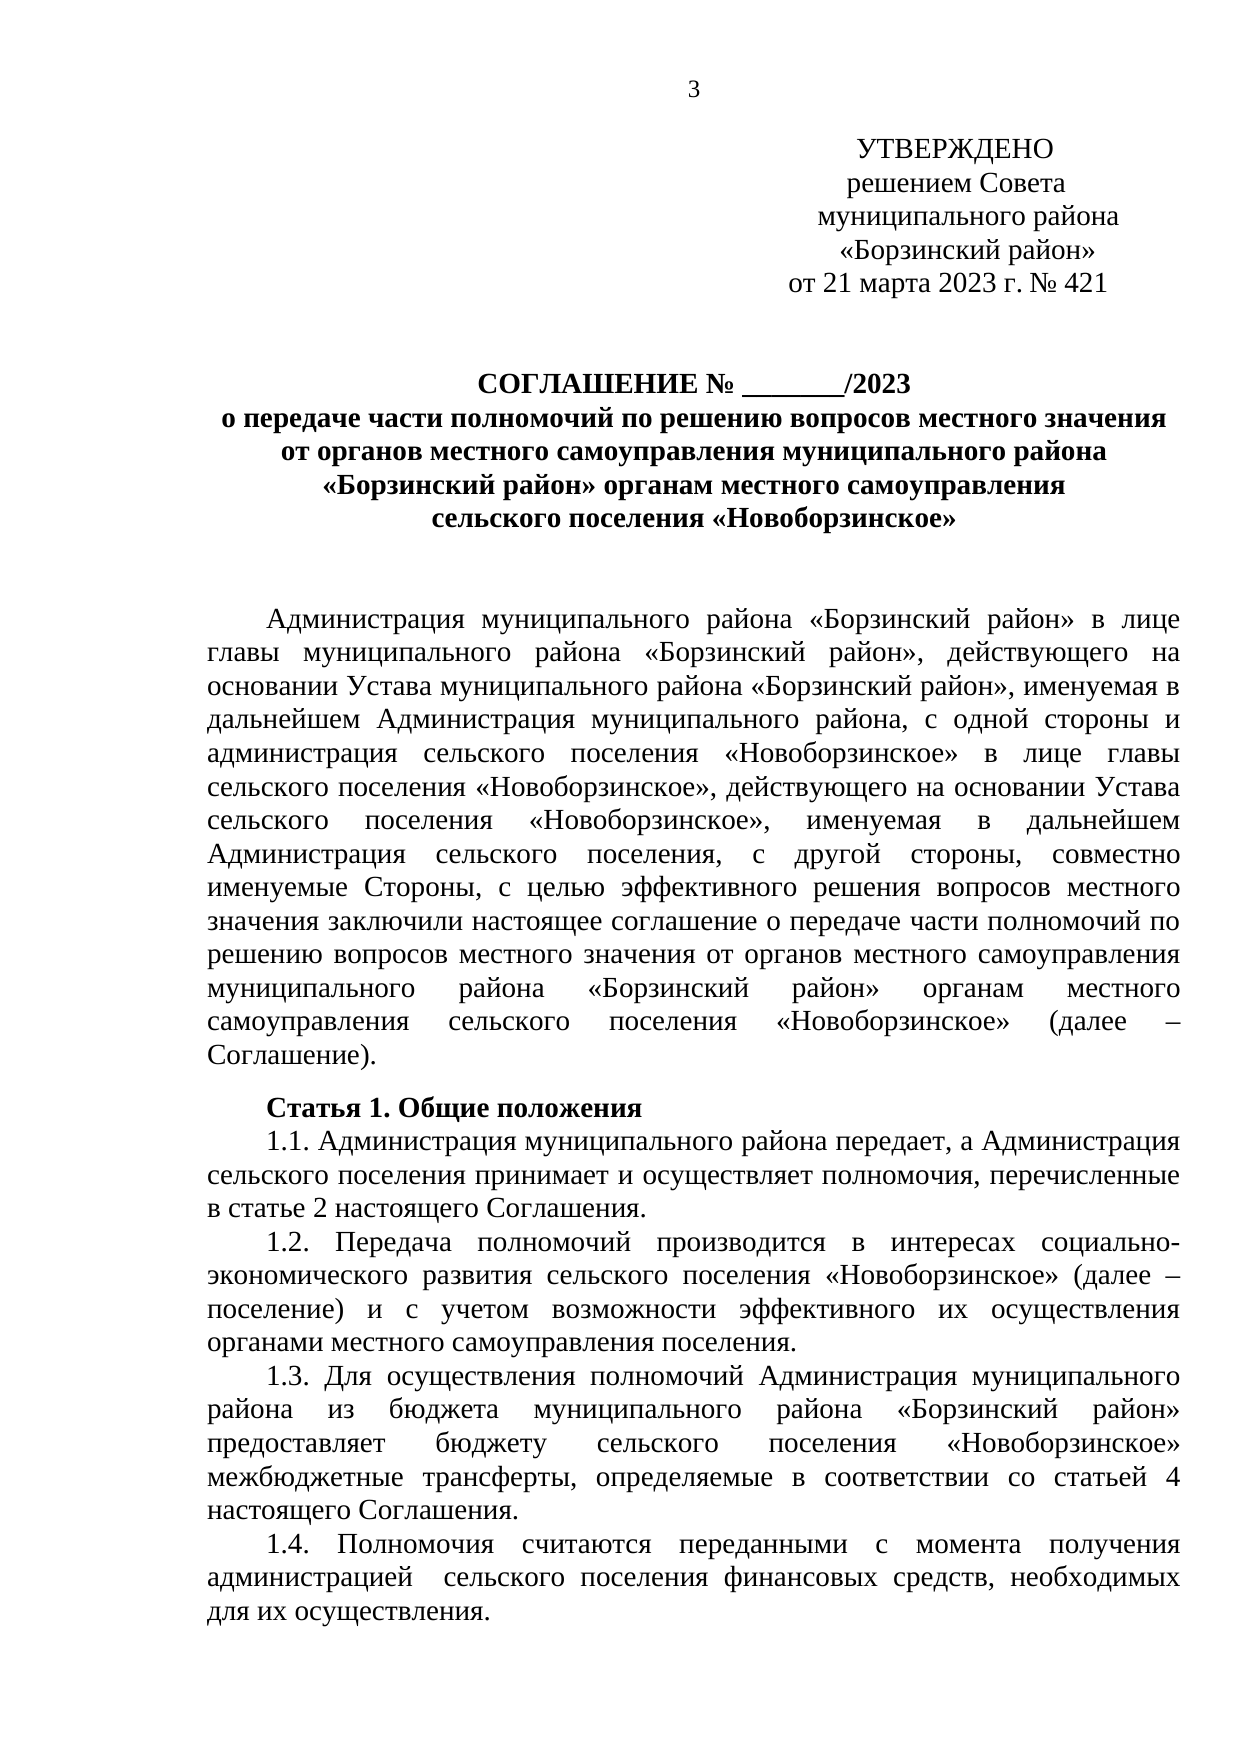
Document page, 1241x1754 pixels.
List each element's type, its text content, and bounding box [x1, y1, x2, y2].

text Администрация муниципального района «Борзинский район» в лице главы муниципального района «Борзинский район», действующего на основании Устава муниципального района «Борзинский район», именуемая в дальнейшем Администрация муниципального района, с одной стороны и администрация сельского поселения «Новоборзинское» в лице главы сельского поселения «Новоборзинское», действующего на основании Устава сельского поселения «Новоборзинское», именуемая в дальнейшем Администрация сельского поселения, с другой стороны, совместно именуемые Стороны, с целью эффективного решения вопросов местного значения заключили настоящее соглашение о передаче части полномочий по решению вопросов местного значения от органов местного самоуправления муниципального района «Борзинский район» органам местного самоуправления сельского поселения «Новоборзинское» (далее – Соглашение). [207, 601, 1181, 1071]
text решением Совета [788, 165, 1181, 198]
text УТВЕРЖДЕНО [207, 131, 1181, 165]
text о передаче части полномочий по решению вопросов местного значения [207, 400, 1181, 433]
text сельского поселения «Новоборзинское» [207, 500, 1181, 534]
text муниципального района [788, 198, 1181, 232]
text 1.4. Полномочия считаются переданными с момента получения администрацией сельского поселения финансовых средств, необходимых для их осуществления. [207, 1526, 1181, 1626]
text СОГЛАШЕНИЕ № _______/2023 [207, 366, 1181, 400]
text 1.1. Администрация муниципального района передает, а Администрация сельского поселения принимает и осуществляет полномочия, перечисленные в статье 2 настоящего Соглашения. [207, 1123, 1181, 1224]
text от органов местного самоуправления муниципального района «Борзинский район» органам местного самоуправления [207, 433, 1181, 500]
text 1.3. Для осуществления полномочий Администрация муниципального района из бюджета муниципального района «Борзинский район» предоставляет бюджету сельского поселения «Новоборзинское» межбюджетные трансферты, определяемые в соответствии со статьей 4 настоящего Соглашения. [207, 1358, 1181, 1526]
text Статья 1. Общие положения [207, 1090, 1181, 1123]
text 1.2. Передача полномочий производится в интересах социально-экономического развития сельского поселения «Новоборзинское» (далее – поселение) и с учетом возможности эффективного их осуществления органами местного самоуправления поселения. [207, 1224, 1181, 1358]
text «Борзинский район» от 21 марта 2023 г. № 421 [788, 232, 1181, 299]
